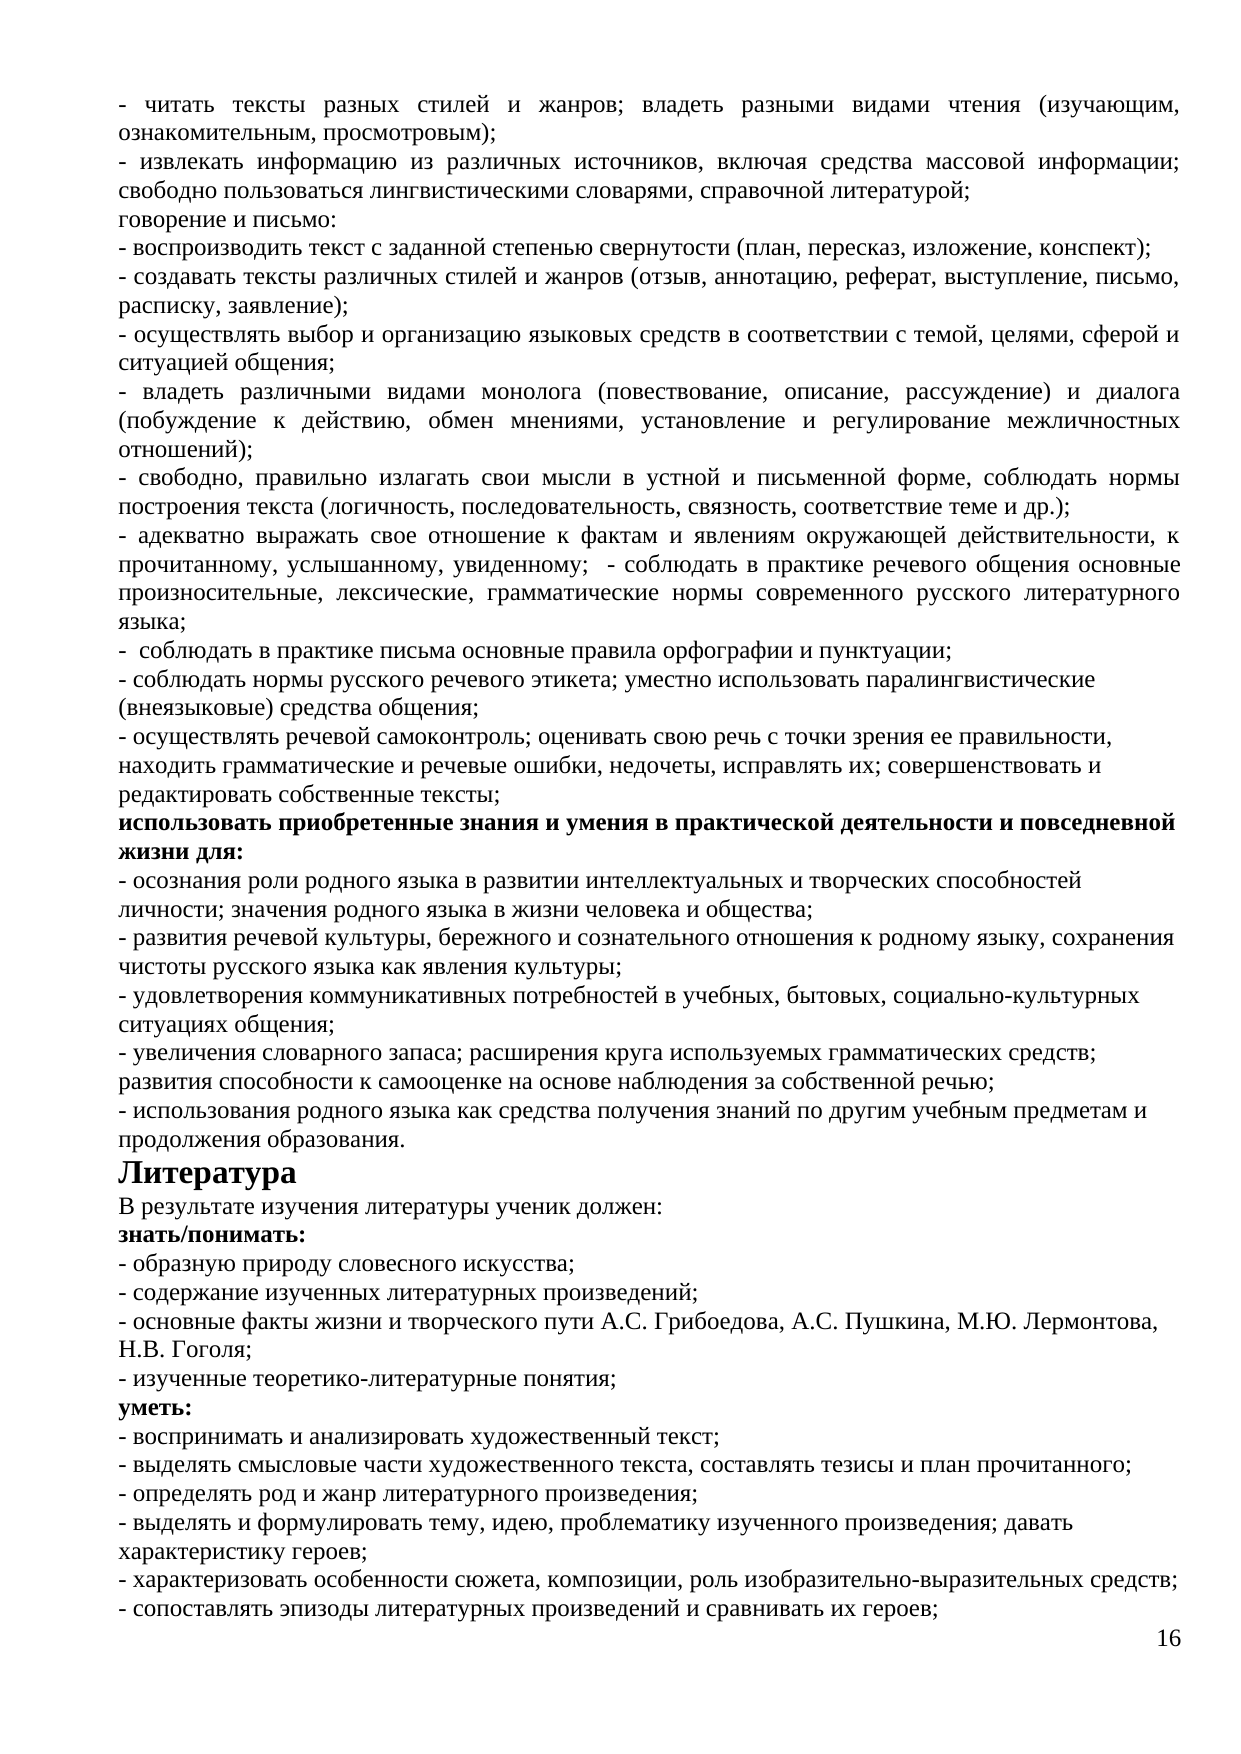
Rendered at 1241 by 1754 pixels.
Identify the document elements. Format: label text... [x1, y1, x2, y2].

text - содержание изученных литературных произведений; [118, 1277, 1181, 1306]
text - удовлетворения коммуникативных потребностей в учебных, бытовых, социально-культурных ситуациях общения; [118, 980, 1181, 1037]
text - развития речевой культуры, бережного и сознательного отношения к родному языку, сохранения чистоты русского языка как явления культуры; [118, 922, 1181, 980]
text - свободно, правильно излагать свои мысли в устной и письменной форме, соблюдать нормы построения текста (логичность, последовательность, связность, соответствие теме и др.); [118, 462, 1181, 520]
text уметь: [118, 1392, 1181, 1421]
text - сопоставлять эпизоды литературных произведений и сравнивать их героев; [118, 1593, 1181, 1622]
text - увеличения словарного запаса; расширения круга используемых грамматических средств; развития способности к самооценке на основе наблюдения за собственной речью; [118, 1037, 1181, 1095]
text - соблюдать в практике письма основные правила орфографии и пунктуации; [118, 635, 1181, 664]
text - извлекать информацию из различных источников, включая средства массовой информации; свободно пользоваться лингвистическими словарями, справочной литературой; [118, 146, 1181, 204]
text - выделять и формулировать тему, идею, проблематику изученного произведения; давать характеристику героев; [118, 1507, 1181, 1564]
text Литература [118, 1152, 1181, 1191]
text - читать тексты разных стилей и жанров; владеть разными видами чтения (изучающим, ознакомительным, просмотровым); [118, 89, 1181, 146]
text - определять род и жанр литературного произведения; [118, 1478, 1181, 1507]
text - воспринимать и анализировать художественный текст; [118, 1421, 1181, 1449]
text - осознания роли родного языка в развитии интеллектуальных и творческих способностей личности; значения родного языка в жизни человека и общества; [118, 865, 1181, 922]
text - основные факты жизни и творческого пути А.С. Грибоедова, А.С. Пушкина, М.Ю. Лермонтова, Н.В. Гоголя; [118, 1306, 1181, 1363]
text говорение и письмо: [118, 204, 1181, 232]
text В результате изучения литературы ученик должен: [118, 1191, 1181, 1219]
text - образную природу словесного искусства; [118, 1248, 1181, 1277]
text - создавать тексты различных стилей и жанров (отзыв, аннотацию, реферат, выступление, письмо, расписку, заявление); [118, 261, 1181, 319]
text использовать приобретенные знания и умения в практической деятельности и повседневной жизни для: [118, 807, 1181, 865]
text - осуществлять речевой самоконтроль; оценивать свою речь с точки зрения ее правильности, находить грамматические и речевые ошибки, недочеты, исправлять их; совершенствовать и редактировать собственные тексты; [118, 721, 1181, 807]
text - выделять смысловые части художественного текста, составлять тезисы и план прочитанного; [118, 1449, 1181, 1478]
text - воспроизводить текст с заданной степенью свернутости (план, пересказ, изложение, конспект); [118, 232, 1181, 261]
text - изученные теоретико-литературные понятия; [118, 1363, 1181, 1392]
text - использования родного языка как средства получения знаний по другим учебным предметам и продолжения образования. [118, 1095, 1181, 1152]
text - соблюдать нормы русского речевого этикета; уместно использовать паралингвистические (внеязыковые) средства общения; [118, 664, 1181, 721]
text - адекватно выражать свое отношение к фактам и явлениям окружающей действительности, к прочитанному, услышанному, увиденному; - соблюдать в практике речевого общения основные произносительные, лексические, грамматические нормы современного русского литературного языка; [118, 520, 1181, 635]
text - характеризовать особенности сюжета, композиции, роль изобразительно-выразительных средств; [118, 1564, 1181, 1593]
text знать/понимать: [118, 1219, 1181, 1248]
text - осуществлять выбор и организацию языковых средств в соответствии с темой, целями, сферой и ситуацией общения; [118, 319, 1181, 376]
text - владеть различными видами монолога (повествование, описание, рассуждение) и диалога (побуждение к действию, обмен мнениями, установление и регулирование межличностных отношений); [118, 376, 1181, 462]
